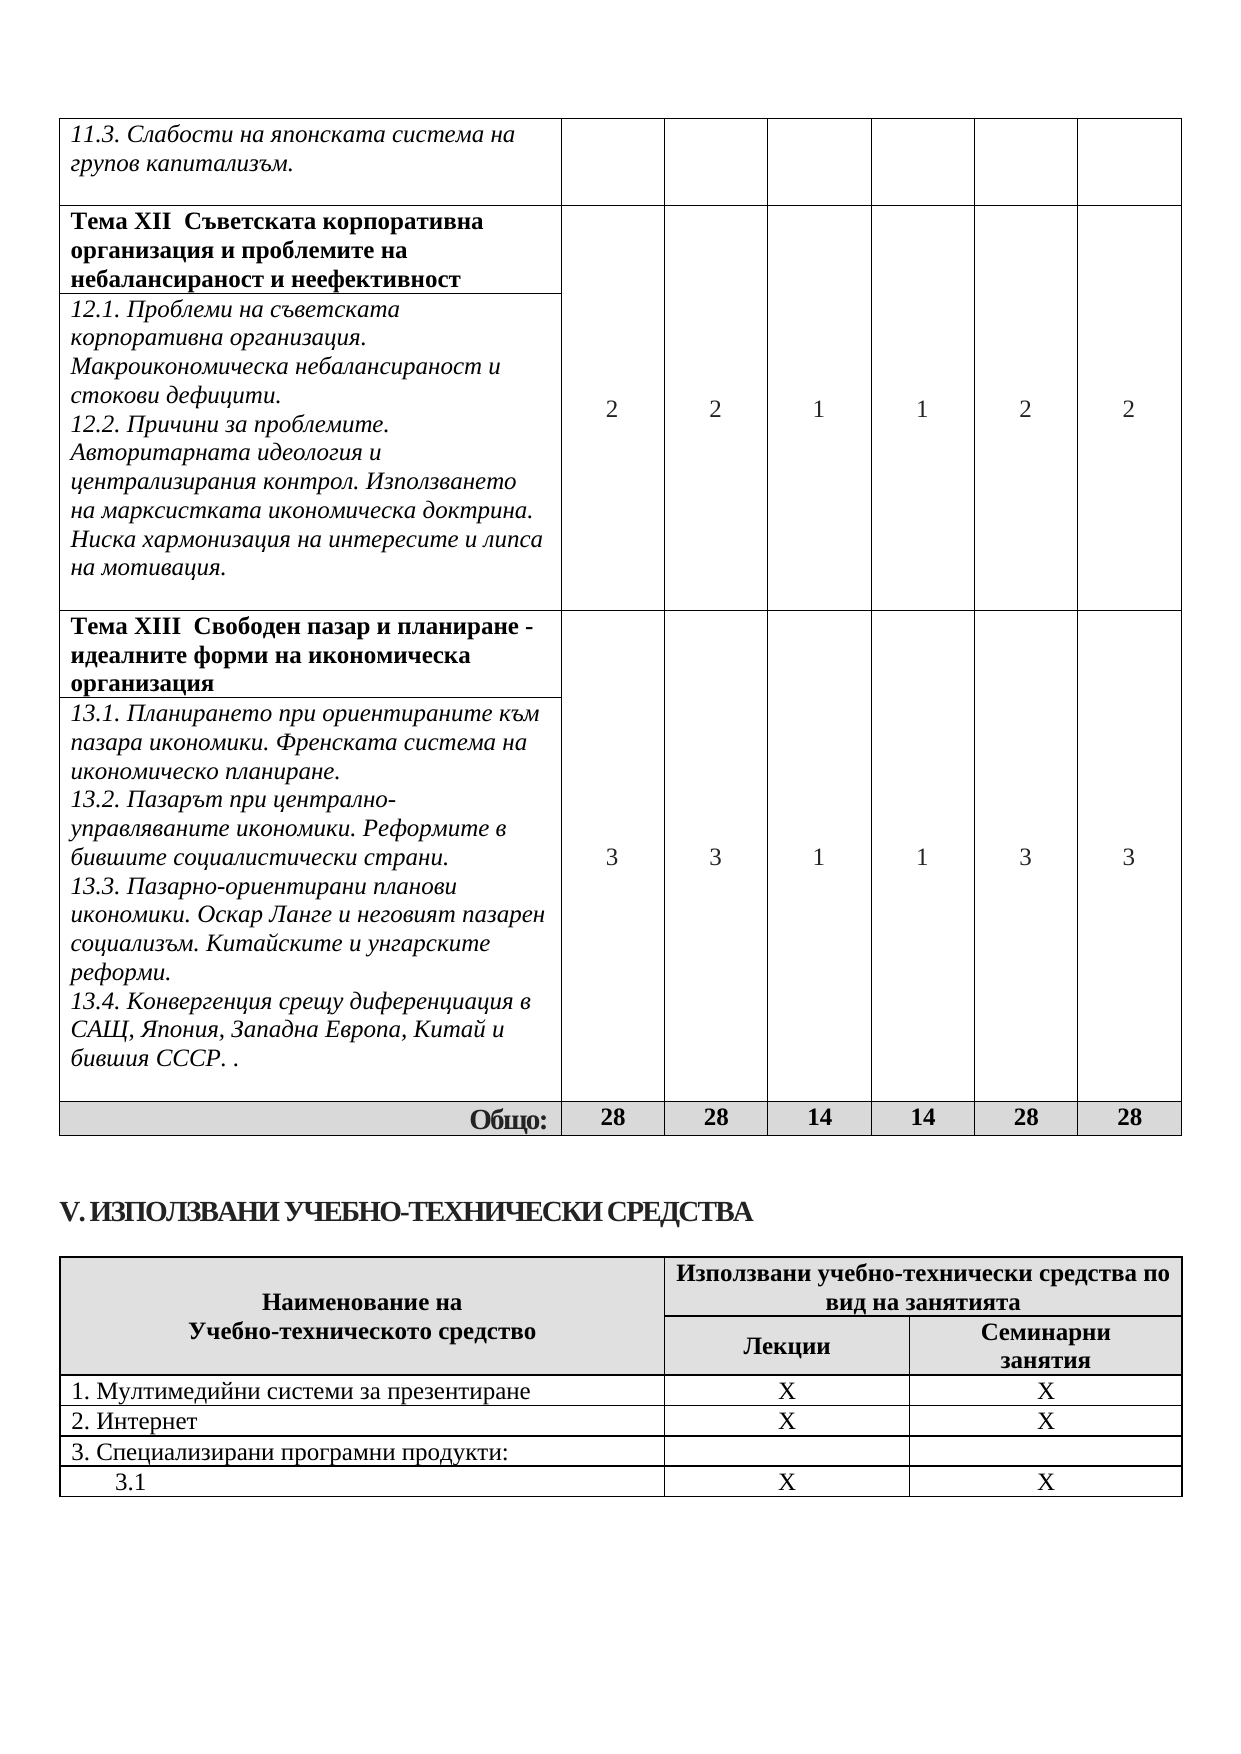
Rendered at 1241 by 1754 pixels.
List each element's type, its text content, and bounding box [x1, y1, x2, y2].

table_cell ${temi#13}Тема XIII Свободен пазар и планиране - идеалните форми на икономическа организация [60, 611, 561, 697]
table_cell Лекции [665, 1317, 909, 1374]
table_cell 28 [1078, 1102, 1181, 1135]
table_cell 1. Мултимедийни системи за презентиране [61, 1376, 664, 1405]
table_cell X [910, 1467, 1181, 1496]
table_cell 28 [975, 1102, 1077, 1135]
table_cell ${temi_sum#1}Общо: [60, 1102, 561, 1135]
table_cell 2 [562, 206, 664, 610]
table_cell 3 [975, 611, 1077, 1101]
table_header Използвани учебно-технически средства по вид на занятията [665, 1258, 1181, 1315]
table_cell [910, 1437, 1181, 1465]
table_cell 3.1 [61, 1467, 664, 1496]
table_cell 1 [768, 206, 871, 610]
table_cell 2 [975, 206, 1077, 610]
table_cell X [910, 1406, 1181, 1435]
table_cell 28 [665, 1102, 767, 1135]
table_cell [665, 1437, 909, 1465]
table_cell ${temi#12}Тема XII Съветската корпоративна организация и проблемите на небалансираност и неефективност [60, 206, 561, 293]
table_cell 2 [1078, 206, 1181, 610]
table_cell 12.1. Проблеми на съветската корпоративна организация. Макроикономическа небалансираност и стокови дефицити. 12.2. Причини за проблемите. Авторитарната идеология и централизирания контрол. Използването на марксистката икономическа доктрина. Ниска хармонизация на интересите и липса на мотивация. [60, 294, 561, 610]
table_cell Семинарни занятия [910, 1317, 1181, 1374]
table_cell 2 [665, 206, 767, 610]
table_cell 2. Интернет [61, 1406, 664, 1435]
text V. ИЗПОЛЗВАНИ УЧЕБНО-ТЕХНИЧЕСКИ СРЕДСТВА [59, 1194, 1181, 1227]
table_cell X [665, 1376, 909, 1405]
table_cell 1 [768, 611, 871, 1101]
table_cell 3 [1078, 611, 1181, 1101]
table_cell 3 [665, 611, 767, 1101]
table_cell 1 [872, 206, 974, 610]
table_cell 1 [872, 611, 974, 1101]
table_cell 3. Специализирани програмни продукти: [61, 1437, 664, 1465]
table_cell 13.1. Планирането при ориентираните към пазара икономики. Френската система на икономическо планиране. 13.2. Пазарът при централно-управляваните икономики. Реформите в бившите социалистически страни. 13.3. Пазарно-ориентирани планови икономики. Оскар Ланге и неговият пазарен социализъм. Китайските и унгарските реформи. 13.4. Конвергенция срещу диференциация в САЩ, Япония, Западна Европа, Китай и бившия СССР. . [60, 698, 561, 1101]
table_cell 14 [872, 1102, 974, 1135]
table_cell X [665, 1406, 909, 1435]
table_cell X [665, 1467, 909, 1496]
table_cell 3 [562, 611, 664, 1101]
table_cell X [910, 1376, 1181, 1405]
table_cell 14 [768, 1102, 871, 1135]
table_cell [60, 119, 561, 205]
table_header Наименование на Учебно-техническото средство [61, 1258, 664, 1374]
table_cell 28 [562, 1102, 664, 1135]
